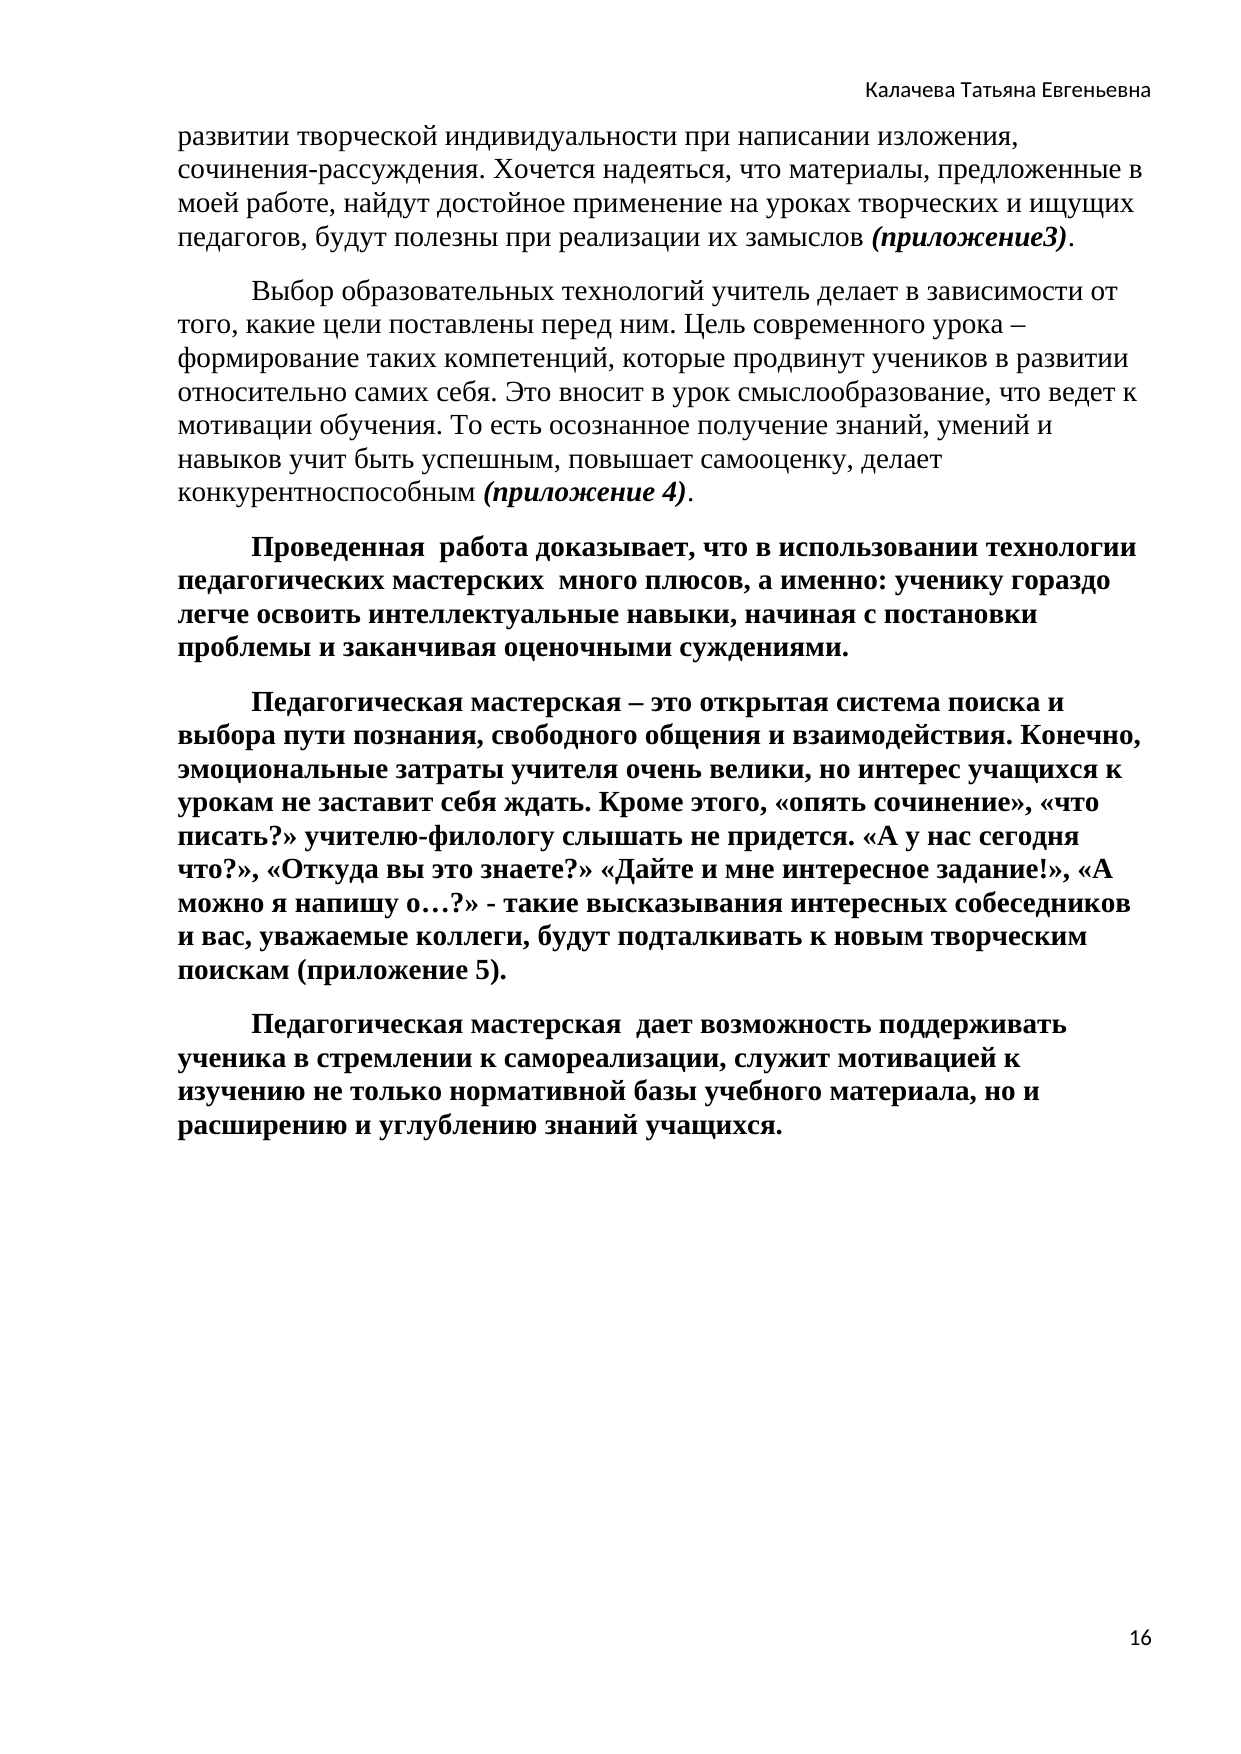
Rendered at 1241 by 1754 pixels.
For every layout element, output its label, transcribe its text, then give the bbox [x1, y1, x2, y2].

text Педагогическая мастерская – это открытая система поиска и выбора пути познания, свободного общения и взаимодействия. Конечно, эмоциональные затраты учителя очень велики, но интерес учащихся к урокам не заставит себя ждать. Кроме этого, «опять сочинение», «что писать?» учителю-филологу слышать не придется. «А у нас сегодня что?», «Откуда вы это знаете?» «Дайте и мне интересное задание!», «А можно я напишу о…?» - такие высказывания интересных собеседников и вас, уважаемые коллеги, будут подталкивать к новым творческим поискам (приложение 5). [177, 684, 1152, 986]
text Выбор образовательных технологий учитель делает в зависимости от того, какие цели поставлены перед ним. Цель современного урока – формирование таких компетенций, которые продвинут учеников в развитии относительно самих себя. Это вносит в урок смыслообразование, что ведет к мотивации обучения. То есть осознанное получение знаний, умений и навыков учит быть успешным, повышает самооценку, делает конкурентноспособным (приложение 4). [177, 273, 1152, 508]
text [177, 118, 1152, 252]
text Педагогическая мастерская дает возможность поддерживать ученика в стремлении к самореализации, служит мотивацией к изучению не только нормативной базы учебного материала, но и расширению и углублению знаний учащихся. [177, 1006, 1152, 1141]
text Проведенная работа доказывает, что в использовании технологии педагогических мастерских много плюсов, а именно: ученику гораздо легче освоить интеллектуальные навыки, начиная с постановки проблемы и заканчивая оценочными суждениями. [177, 529, 1152, 663]
